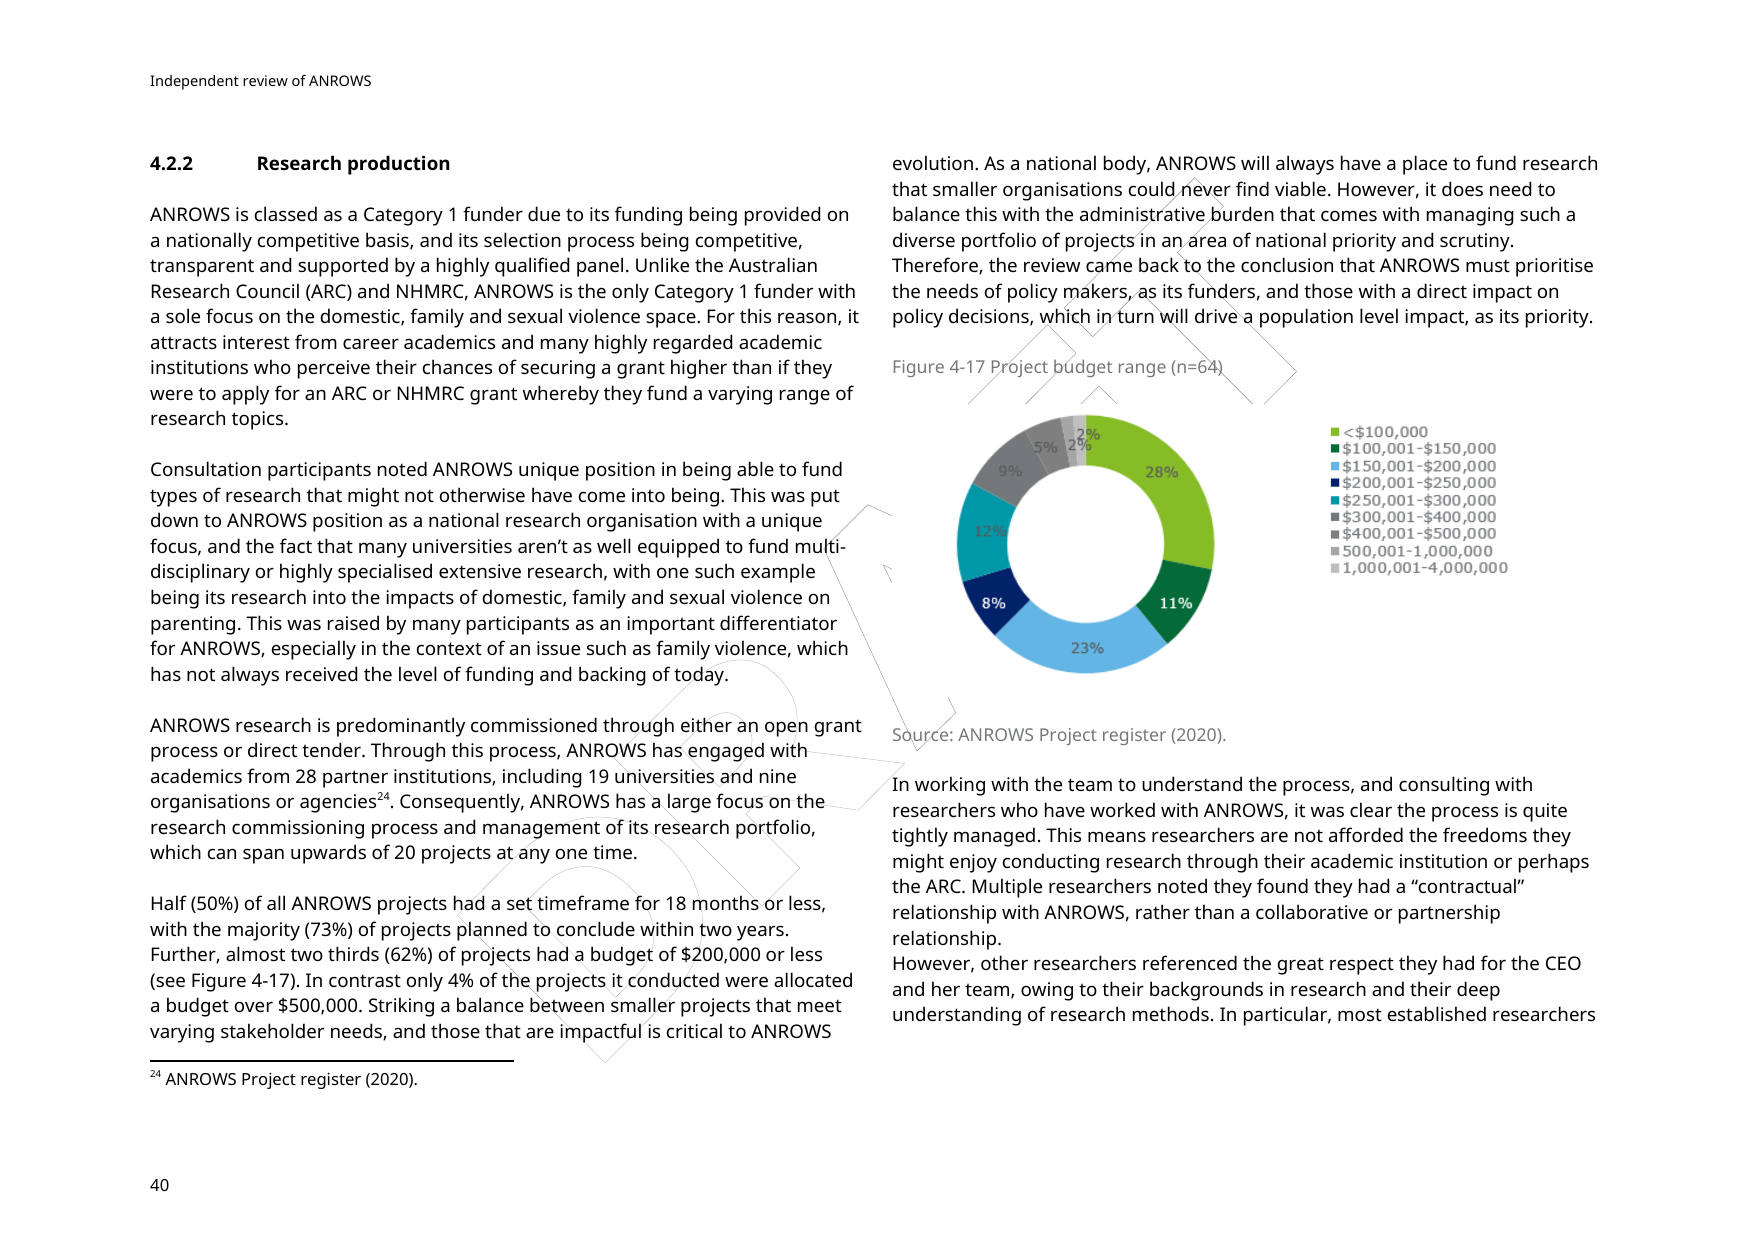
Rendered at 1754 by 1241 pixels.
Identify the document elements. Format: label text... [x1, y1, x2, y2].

text In working with the team to understand the process, and consulting with researchers who have worked with ANROWS, it was clear the process is quite tightly managed. This means researchers are not afforded the freedoms they might enjoy conducting research through their academic institution or perhaps the ARC. Multiple researchers noted they found they had a “contractual” relationship with ANROWS, rather than a collaborative or partnership relationship. [892, 772, 1604, 950]
text Consultation participants noted ANROWS unique position in being able to fund types of research that might not otherwise have come into being. This was put down to ANROWS position as a national research organisation with a unique focus, and the fact that many universities aren’t as well equipped to fund multi-disciplinary or highly specialised extensive research, with one such example being its research into the impacts of domestic, family and sexual violence on parenting. This was raised by many participants as an important differentiator for ANROWS, especially in the context of an issue such as family violence, which has not always received the level of funding and backing of today. [150, 457, 862, 686]
subtitle Research production [150, 150, 862, 176]
text ANROWS research is predominantly commissioned through either an open grant process or direct tender. Through this process, ANROWS has engaged with academics from 28 partner institutions, including 19 universities and nine organisations or agencies. Consequently, ANROWS has a large focus on the research commissioning process and management of its research portfolio, which can span upwards of 20 projects at any one time. [150, 712, 862, 865]
text ANROWS is classed as a Category 1 funder due to its funding being provided on a nationally competitive basis, and its selection process being competitive, transparent and supported by a highly qualified panel. Unlike the Australian Research Council (ARC) and NHMRC, ANROWS is the only Category 1 funder with a sole focus on the domestic, family and sexual violence space. For this reason, it attracts interest from career academics and many highly regarded academic institutions who perceive their chances of securing a grant higher than if they were to apply for an ARC or NHMRC grant whereby they fund a varying range of research topics. [150, 201, 862, 431]
picture [891, 404, 1604, 697]
text Source: ANROWS Project register (2020). [892, 722, 1604, 747]
